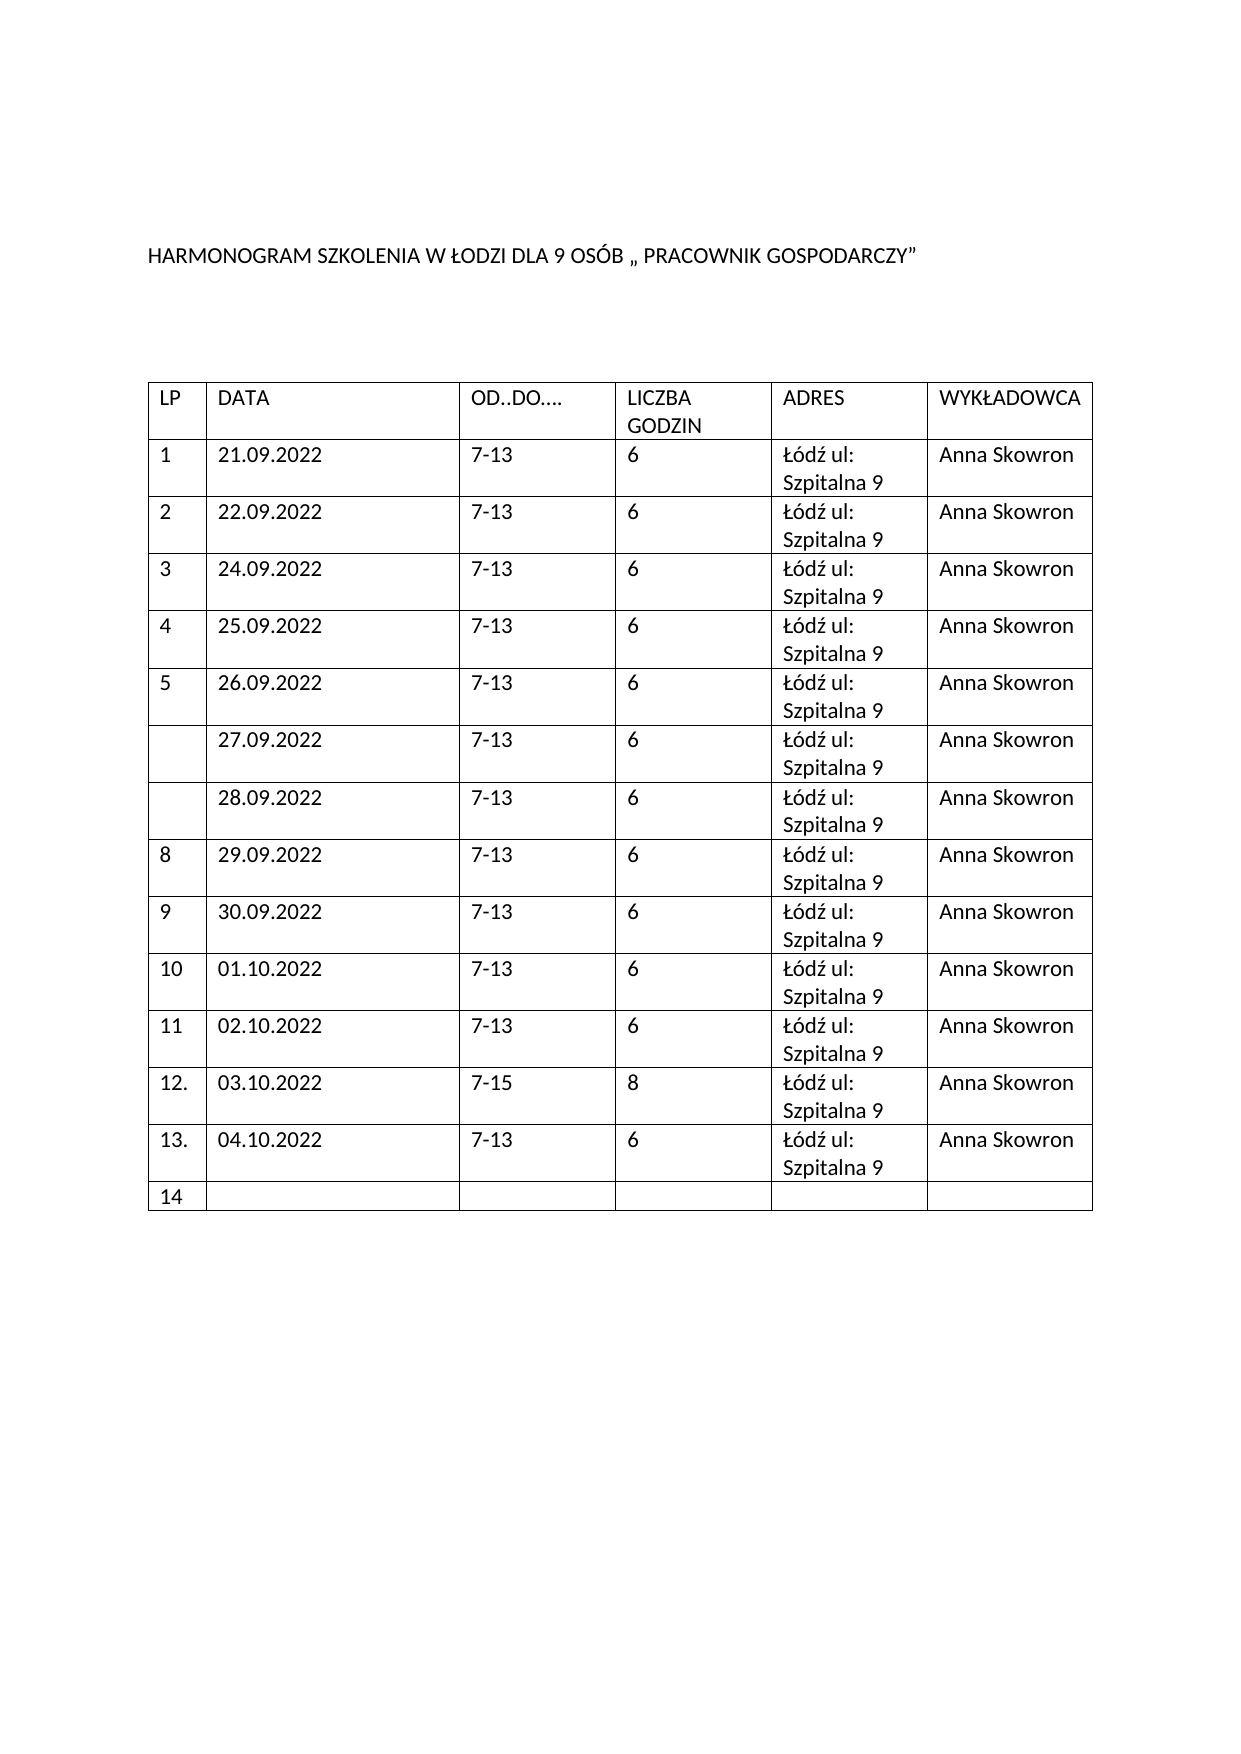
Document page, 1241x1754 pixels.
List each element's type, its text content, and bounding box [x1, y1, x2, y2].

table_cell 27.09.2022 [207, 726, 459, 782]
table_cell 8 [149, 840, 206, 896]
table_cell 7-13 [460, 497, 615, 553]
table_cell Łódź ul: Szpitalna 9 [772, 1068, 927, 1124]
table_cell [928, 1182, 1092, 1210]
table_header DATA [207, 383, 459, 439]
table_cell 7-13 [460, 611, 615, 667]
table_cell 26.09.2022 [207, 669, 459, 724]
table_cell Anna Skowron [928, 726, 1092, 782]
table_cell Łódź ul: Szpitalna 9 [772, 611, 927, 667]
table_cell 6 [616, 783, 771, 839]
table_cell Anna Skowron [928, 1011, 1092, 1067]
table_cell 6 [616, 440, 771, 496]
table_cell 7-13 [460, 726, 615, 782]
table_cell 3 [149, 554, 206, 610]
table_cell Łódź ul: Szpitalna 9 [772, 1011, 927, 1067]
table_cell 6 [616, 897, 771, 953]
table_cell 6 [616, 726, 771, 782]
table_cell 03.10.2022 [207, 1068, 459, 1124]
table_cell 6 [616, 840, 771, 896]
table_cell Łódź ul: Szpitalna 9 [772, 1125, 927, 1181]
table_cell 2 [149, 497, 206, 553]
table_cell Anna Skowron [928, 611, 1092, 667]
table_cell 24.09.2022 [207, 554, 459, 610]
table_cell Anna Skowron [928, 497, 1092, 553]
table_cell Anna Skowron [928, 783, 1092, 839]
table_cell 6 [616, 611, 771, 667]
table_cell Anna Skowron [928, 554, 1092, 610]
table_cell 9 [149, 897, 206, 953]
table_cell 13. [149, 1125, 206, 1181]
table_cell Anna Skowron [928, 1068, 1092, 1124]
table_cell Łódź ul: Szpitalna 9 [772, 897, 927, 953]
table_cell [616, 1182, 771, 1210]
table_cell Łódź ul: Szpitalna 9 [772, 783, 927, 839]
table_cell 7-13 [460, 954, 615, 1010]
table_cell 1 [149, 440, 206, 496]
table_cell Łódź ul: Szpitalna 9 [772, 669, 927, 724]
table_cell 6 [616, 669, 771, 724]
table_cell 6 [616, 497, 771, 553]
table_cell [207, 1182, 459, 1210]
table_cell 6 [616, 954, 771, 1010]
table_cell 4 [149, 611, 206, 667]
table_cell [149, 726, 206, 782]
table_cell 7-13 [460, 554, 615, 610]
table_cell 01.10.2022 [207, 954, 459, 1010]
table_cell Anna Skowron [928, 840, 1092, 896]
text HARMONOGRAM SZKOLENIA W ŁODZI DLA 9 OSÓB „ PRACOWNIK GOSPODARCZY” [148, 241, 1093, 269]
table_cell [149, 783, 206, 839]
table_cell 25.09.2022 [207, 611, 459, 667]
table_cell 7-13 [460, 440, 615, 496]
table_cell Łódź ul: Szpitalna 9 [772, 840, 927, 896]
table_cell 14 [149, 1182, 206, 1210]
table_header WYKŁADOWCA [928, 383, 1092, 439]
table_cell 6 [616, 554, 771, 610]
table_cell 29.09.2022 [207, 840, 459, 896]
table_cell 02.10.2022 [207, 1011, 459, 1067]
table_cell 10 [149, 954, 206, 1010]
table_cell 28.09.2022 [207, 783, 459, 839]
table_cell [772, 1182, 927, 1210]
table_cell Łódź ul: Szpitalna 9 [772, 497, 927, 553]
table_cell 21.09.2022 [207, 440, 459, 496]
table_cell 7-13 [460, 669, 615, 724]
table_header ADRES [772, 383, 927, 439]
table_cell 22.09.2022 [207, 497, 459, 553]
table_cell 7-13 [460, 1011, 615, 1067]
table_cell Łódź ul: Szpitalna 9 [772, 554, 927, 610]
table_cell [460, 1182, 615, 1210]
table_cell 6 [616, 1011, 771, 1067]
table_cell Anna Skowron [928, 669, 1092, 724]
table_cell Anna Skowron [928, 897, 1092, 953]
table_cell 8 [616, 1068, 771, 1124]
table_cell Łódź ul: Szpitalna 9 [772, 440, 927, 496]
table_cell 04.10.2022 [207, 1125, 459, 1181]
table_cell 7-15 [460, 1068, 615, 1124]
table_cell 30.09.2022 [207, 897, 459, 953]
table_cell 11 [149, 1011, 206, 1067]
table_header LICZBA GODZIN [616, 383, 771, 439]
table_cell 5 [149, 669, 206, 724]
table_cell Anna Skowron [928, 440, 1092, 496]
table_cell Anna Skowron [928, 954, 1092, 1010]
table_cell 7-13 [460, 1125, 615, 1181]
table_cell 7-13 [460, 783, 615, 839]
table_header OD..DO…. [460, 383, 615, 439]
table_cell 7-13 [460, 897, 615, 953]
table_cell 7-13 [460, 840, 615, 896]
table_cell 6 [616, 1125, 771, 1181]
table_cell Anna Skowron [928, 1125, 1092, 1181]
table_cell Łódź ul: Szpitalna 9 [772, 954, 927, 1010]
table_cell Łódź ul: Szpitalna 9 [772, 726, 927, 782]
table_cell 12. [149, 1068, 206, 1124]
table_header LP [149, 383, 206, 439]
